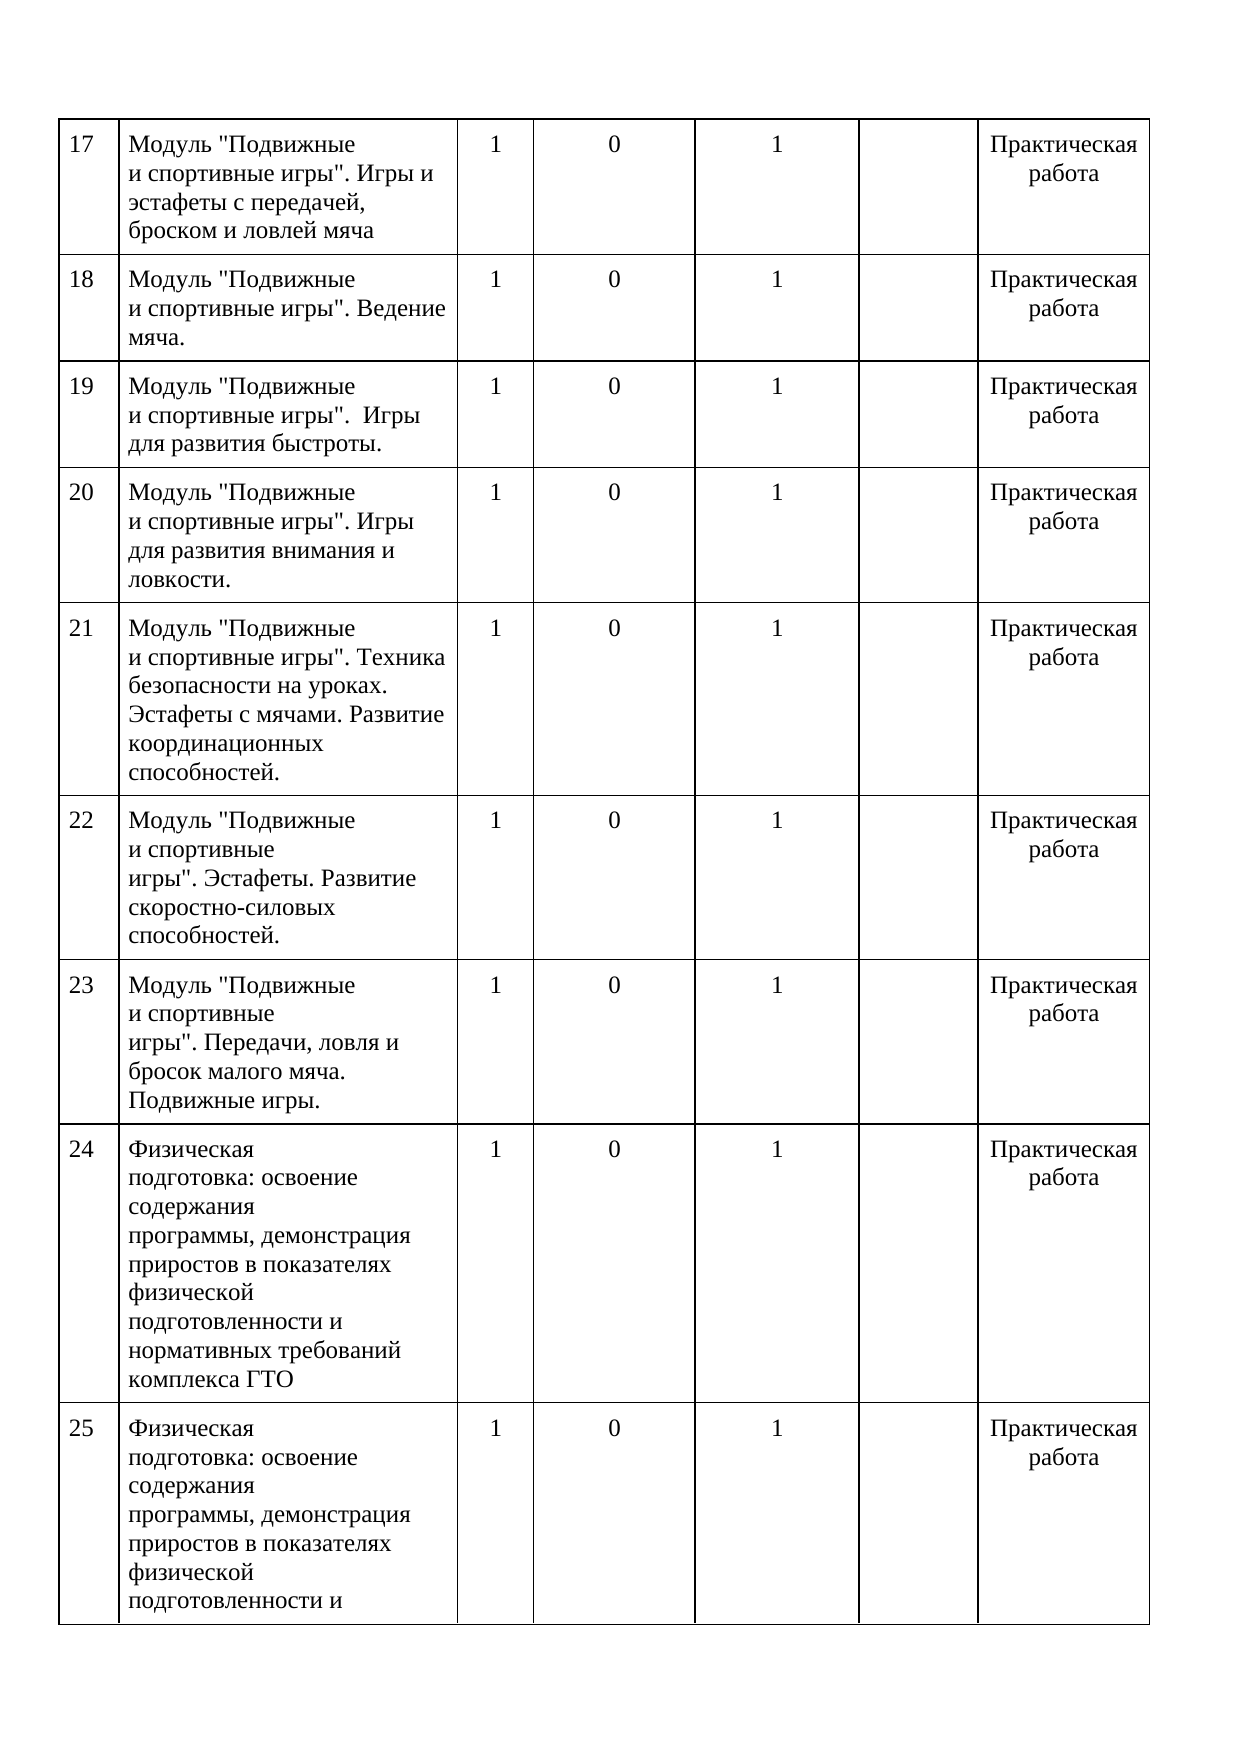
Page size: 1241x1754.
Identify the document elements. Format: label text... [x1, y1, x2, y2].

table_cell Практическая работа [979, 362, 1149, 467]
table_cell 1 [696, 255, 858, 360]
table_cell 0 [534, 255, 694, 360]
table_cell 1 [458, 120, 533, 253]
table_cell 0 [534, 603, 694, 795]
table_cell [120, 1403, 457, 1623]
table_cell 1 [696, 362, 858, 467]
table_cell [860, 255, 977, 360]
table_cell Модуль "Подвижные и спортивные игры". Передачи, ловля и бросок малого мяча. Подвижные игры. [120, 960, 457, 1123]
table_cell Модуль "Подвижные и спортивные игры". Игры для развития внимания и ловкости. [120, 468, 457, 602]
table_cell 0 [534, 120, 694, 253]
table_cell Практическая работа [979, 255, 1149, 360]
table_cell 25 [60, 1403, 118, 1623]
table_cell 1 [696, 1125, 858, 1402]
table_cell 21 [60, 603, 118, 795]
table_cell [860, 362, 977, 467]
table_cell 1 [696, 1403, 858, 1623]
table_cell Модуль "Подвижные и спортивные игры". Эстафеты. Развитие скоростно-силовых способностей. [120, 796, 457, 959]
table_cell [860, 960, 977, 1123]
table_cell 0 [534, 1125, 694, 1402]
table_cell 0 [534, 362, 694, 467]
table_cell Практическая работа [979, 120, 1149, 253]
table_cell 1 [696, 796, 858, 959]
table_cell 1 [458, 255, 533, 360]
table_cell [860, 1403, 977, 1623]
table_cell Практическая работа [979, 796, 1149, 959]
table_cell [860, 603, 977, 795]
table_cell 24 [60, 1125, 118, 1402]
table_cell 1 [696, 120, 858, 253]
table_cell 1 [458, 362, 533, 467]
table_cell 1 [458, 1403, 533, 1623]
table_cell 1 [696, 960, 858, 1123]
table_cell Практическая работа [979, 1125, 1149, 1402]
table_cell 18 [60, 255, 118, 360]
table_cell 1 [458, 603, 533, 795]
table_cell 1 [458, 1125, 533, 1402]
table_cell [860, 468, 977, 602]
table_cell Практическая работа [979, 960, 1149, 1123]
table_cell 1 [458, 468, 533, 602]
table_cell 19 [60, 362, 118, 467]
table_cell 1 [458, 796, 533, 959]
table_cell Модуль "Подвижные и спортивные игры". Игры для развития быстроты. [120, 362, 457, 467]
table_cell [860, 1125, 977, 1402]
table_cell 0 [534, 796, 694, 959]
table_cell [860, 796, 977, 959]
table_cell Модуль "Подвижные и спортивные игры". Игры и эстафеты с передачей, броском и ловлей мяча [120, 120, 457, 253]
table_cell Модуль "Подвижные и спортивные игры". Ведение мяча. [120, 255, 457, 360]
table_cell 22 [60, 796, 118, 959]
table_cell 0 [534, 960, 694, 1123]
table_cell 1 [696, 603, 858, 795]
table_cell 0 [534, 1403, 694, 1623]
table_cell [860, 120, 977, 253]
table_cell 23 [60, 960, 118, 1123]
table_cell Практическая работа [979, 603, 1149, 795]
table_cell Практическая работа [979, 1403, 1149, 1623]
table_cell 1 [696, 468, 858, 602]
table_cell Практическая работа [979, 468, 1149, 602]
table_cell Модуль "Подвижные и спортивные игры". Техника безопасности на уроках. Эстафеты с мячами. Развитие координационных способностей. [120, 603, 457, 795]
table_cell 1 [458, 960, 533, 1123]
table_cell 17 [60, 120, 118, 253]
table_cell 20 [60, 468, 118, 602]
table_cell 0 [534, 468, 694, 602]
